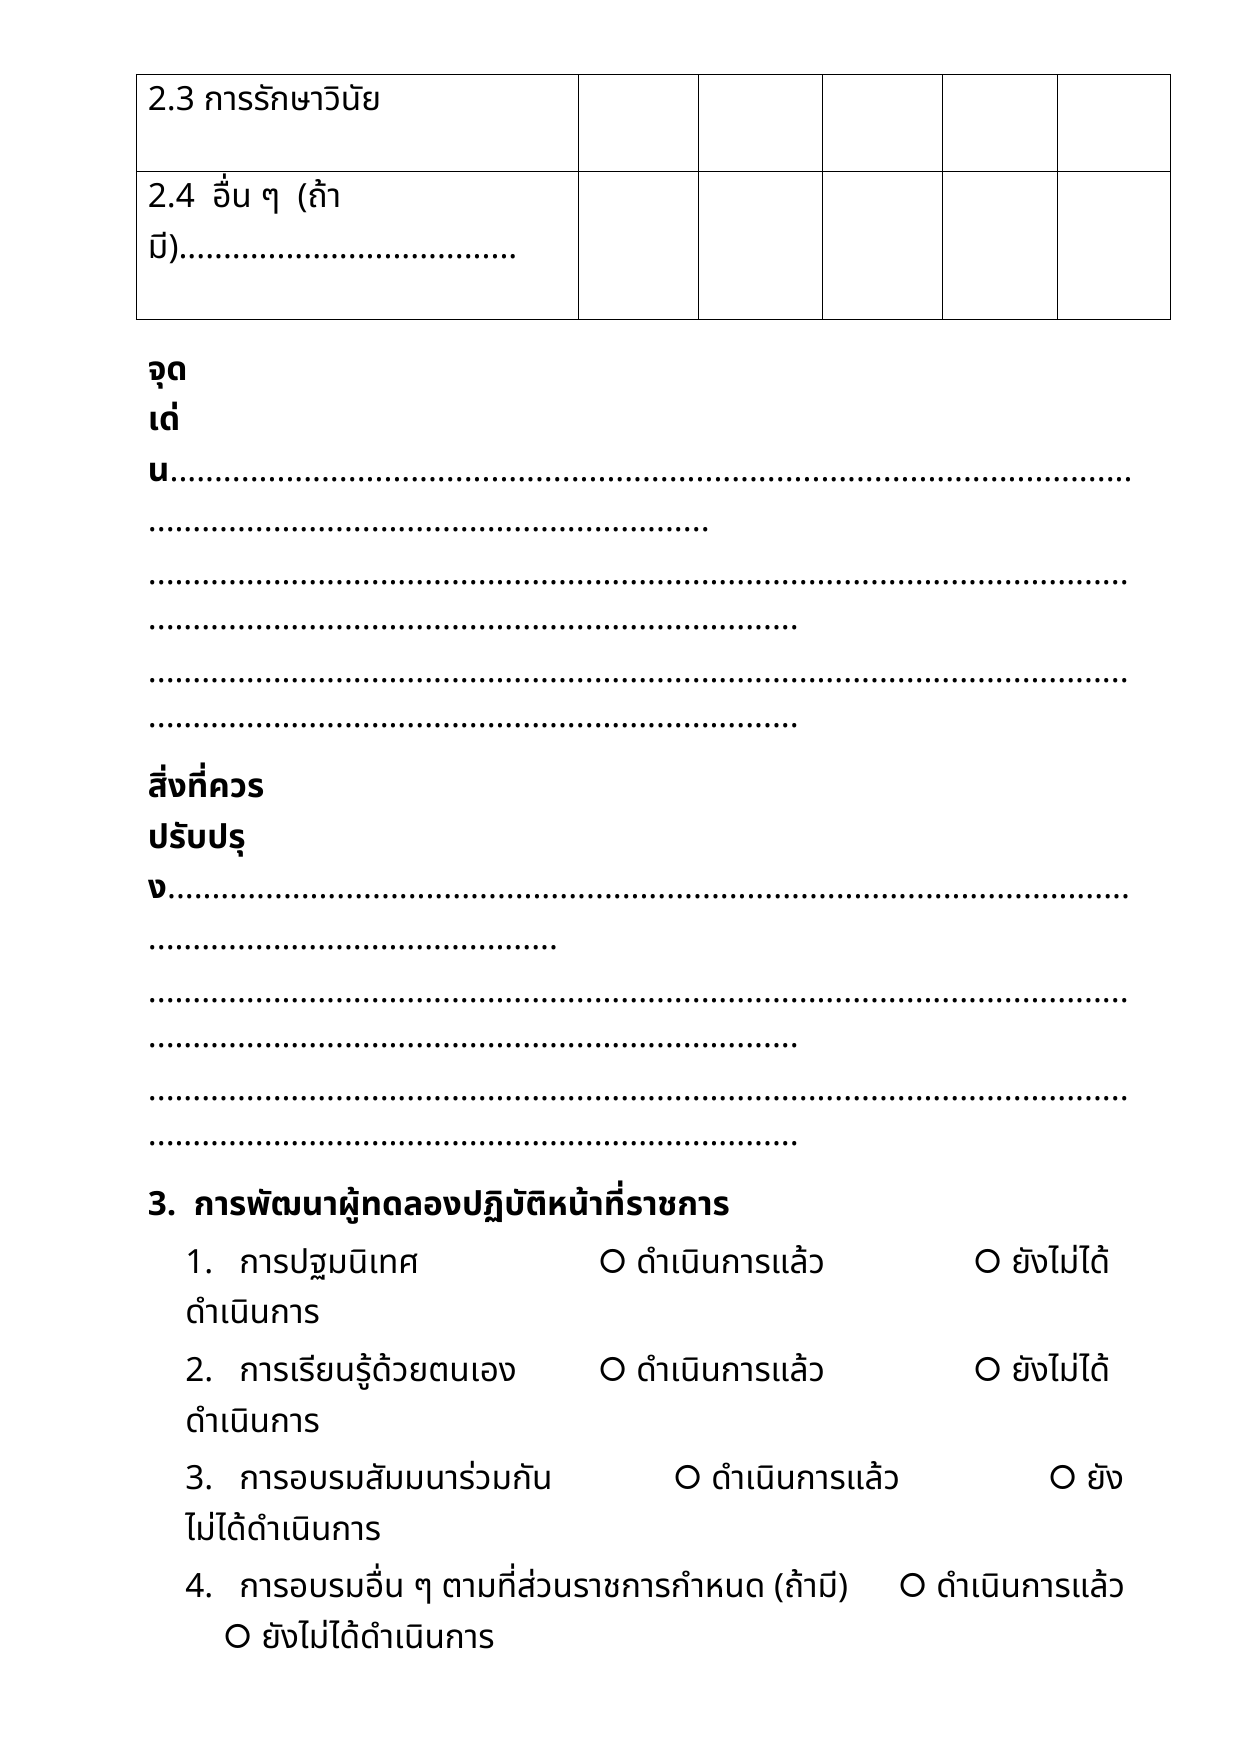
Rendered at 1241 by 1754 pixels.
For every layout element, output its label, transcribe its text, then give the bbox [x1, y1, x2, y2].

text 3. การพัฒนาผู้ทดลองปฏิบัติหน้าที่ราชการ [148, 1180, 1137, 1231]
table_cell [943, 75, 1057, 171]
text ....................................................................................................................................................................................... [148, 647, 1137, 737]
table_cell [699, 172, 822, 319]
table_cell [943, 172, 1057, 319]
text ....................................................................................................................................................................................... [148, 549, 1137, 639]
table_cell [579, 172, 698, 319]
text 1. การปฐมนิเทศ ดำเนินการแล้ว ยังไม่ได้ดำเนินการ [185, 1238, 1137, 1339]
table_cell 2.4 อื่น ๆ (ถ้ามี)...................................... [137, 172, 578, 319]
text 4. การอบรมอื่น ๆ ตามที่ส่วนราชการกำหนด (ถ้ามี) ดำเนินการแล้ว ยังไม่ได้ดำเนินการ [185, 1562, 1137, 1663]
text ....................................................................................................................................................................................... [148, 1064, 1137, 1155]
table_cell [699, 75, 822, 171]
table_cell [1058, 75, 1170, 171]
table_cell [579, 75, 698, 171]
table_cell [823, 172, 942, 319]
text 2. การเรียนรู้ด้วยตนเอง ดำเนินการแล้ว ยังไม่ได้ดำเนินการ [185, 1346, 1137, 1447]
table_cell 2.3 การรักษาวินัย [137, 75, 578, 171]
text จุดเด่น........................................................................................................................................................................... [148, 345, 1137, 542]
text ....................................................................................................................................................................................... [148, 966, 1137, 1057]
table_cell [1058, 172, 1170, 319]
text สิ่งที่ควรปรับปรุง.......................................................................................................................................................... [148, 762, 1137, 959]
text 3. การอบรมสัมมนาร่วมกัน ดำเนินการแล้ว ยังไม่ได้ดำเนินการ [185, 1454, 1137, 1555]
table_cell [823, 75, 942, 171]
